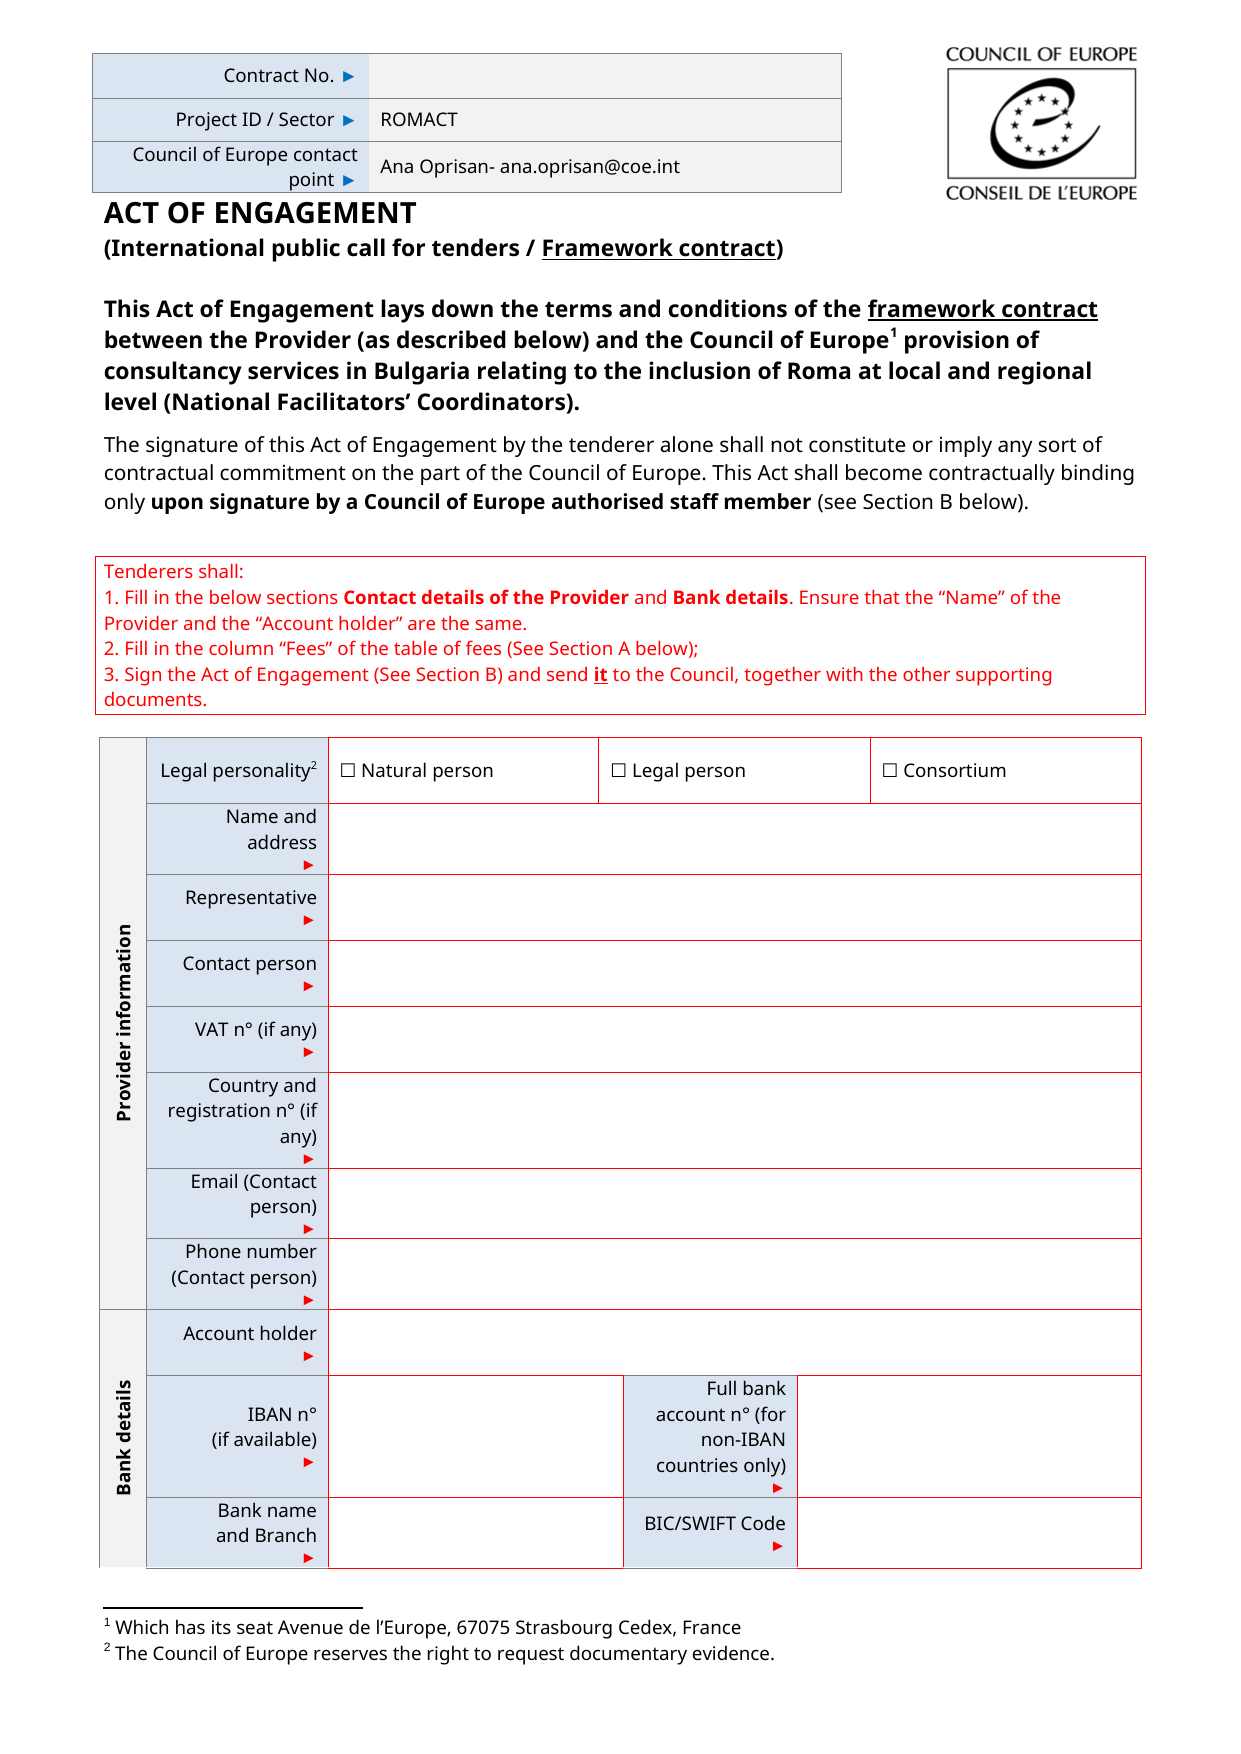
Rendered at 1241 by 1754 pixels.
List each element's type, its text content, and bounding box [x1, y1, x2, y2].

text 2. Fill in the column “Fees” of the table of fees (See Section A below); [103, 635, 1137, 658]
table_cell Council of Europe contact point ► [93, 142, 369, 192]
table_header Legal person [599, 738, 870, 803]
table_cell IBAN n° (if available) ► [147, 1376, 328, 1497]
table_cell [329, 1239, 1141, 1309]
table_header [369, 54, 841, 98]
table_cell [329, 941, 1141, 1006]
table_cell [329, 1310, 1141, 1375]
table_cell [329, 875, 1141, 940]
table_cell [329, 1498, 623, 1567]
table_header Natural person [329, 738, 598, 803]
text (International public call for tenders / Framework contract) [103, 232, 1137, 263]
table_cell ROMACT [369, 99, 841, 141]
table_header Contract No. ► [93, 54, 369, 98]
table_cell BIC/SWIFT Code ► [624, 1498, 797, 1567]
table_cell Account holder ► [147, 1310, 328, 1375]
picture [923, 28, 1160, 218]
table_cell [329, 1169, 1141, 1238]
table_cell [329, 804, 1141, 874]
text 1. Fill in the below sections Contact details of the Provider and Bank details. Ensure that the “Name” of the Provider and the “Account holder” are the same. [103, 584, 1137, 635]
table_cell [329, 1007, 1141, 1071]
table_cell [798, 1498, 1141, 1567]
table_header Provider information [100, 738, 146, 1309]
table_cell Contact person ► [147, 941, 328, 1006]
table_cell Ana Oprisan- ana.oprisan@coe.int [369, 142, 841, 192]
table_cell [798, 1376, 1141, 1497]
table_cell Project ID / Sector ► [93, 99, 369, 141]
table_cell Representative ► [147, 875, 328, 940]
table_header Consortium [871, 738, 1141, 803]
table_header Legal personality [147, 738, 328, 803]
table_cell Full bank account n° (for non-IBAN countries only) ► [624, 1376, 797, 1497]
text Tenderers shall: [96, 557, 1145, 584]
table_cell Bank details [100, 1310, 146, 1567]
table_cell Country and registration n° (if any) ► [147, 1073, 328, 1168]
table_cell VAT n° (if any) ► [147, 1007, 328, 1071]
text This Act of Engagement lays down the terms and conditions of the framework contract between the Provider (as described below) and the Council of Europe provision of consultancy services in Bulgaria relating to the inclusion of Roma at local and regional level (National Facilitators’ Coordinators). [103, 292, 1137, 417]
text Act of Engagement [103, 162, 1137, 232]
table_cell [329, 1073, 1141, 1168]
table_cell Name and address ► [147, 804, 328, 874]
text The signature of this Act of Engagement by the tenderer alone shall not constitute or imply any sort of contractual commitment on the part of the Council of Europe. This Act shall become contractually binding only upon signature by a Council of Europe authorised staff member (see Section B below). [103, 430, 1137, 515]
table_cell Email (Contact person) ► [147, 1169, 328, 1238]
text 3. Sign the Act of Engagement (See Section B) and send it to the Council, together with the other supporting documents. [96, 658, 1145, 714]
table_cell [329, 1376, 623, 1497]
table_cell Bank name and Branch ► [147, 1498, 328, 1567]
table_cell Phone number (Contact person) ► [147, 1239, 328, 1309]
